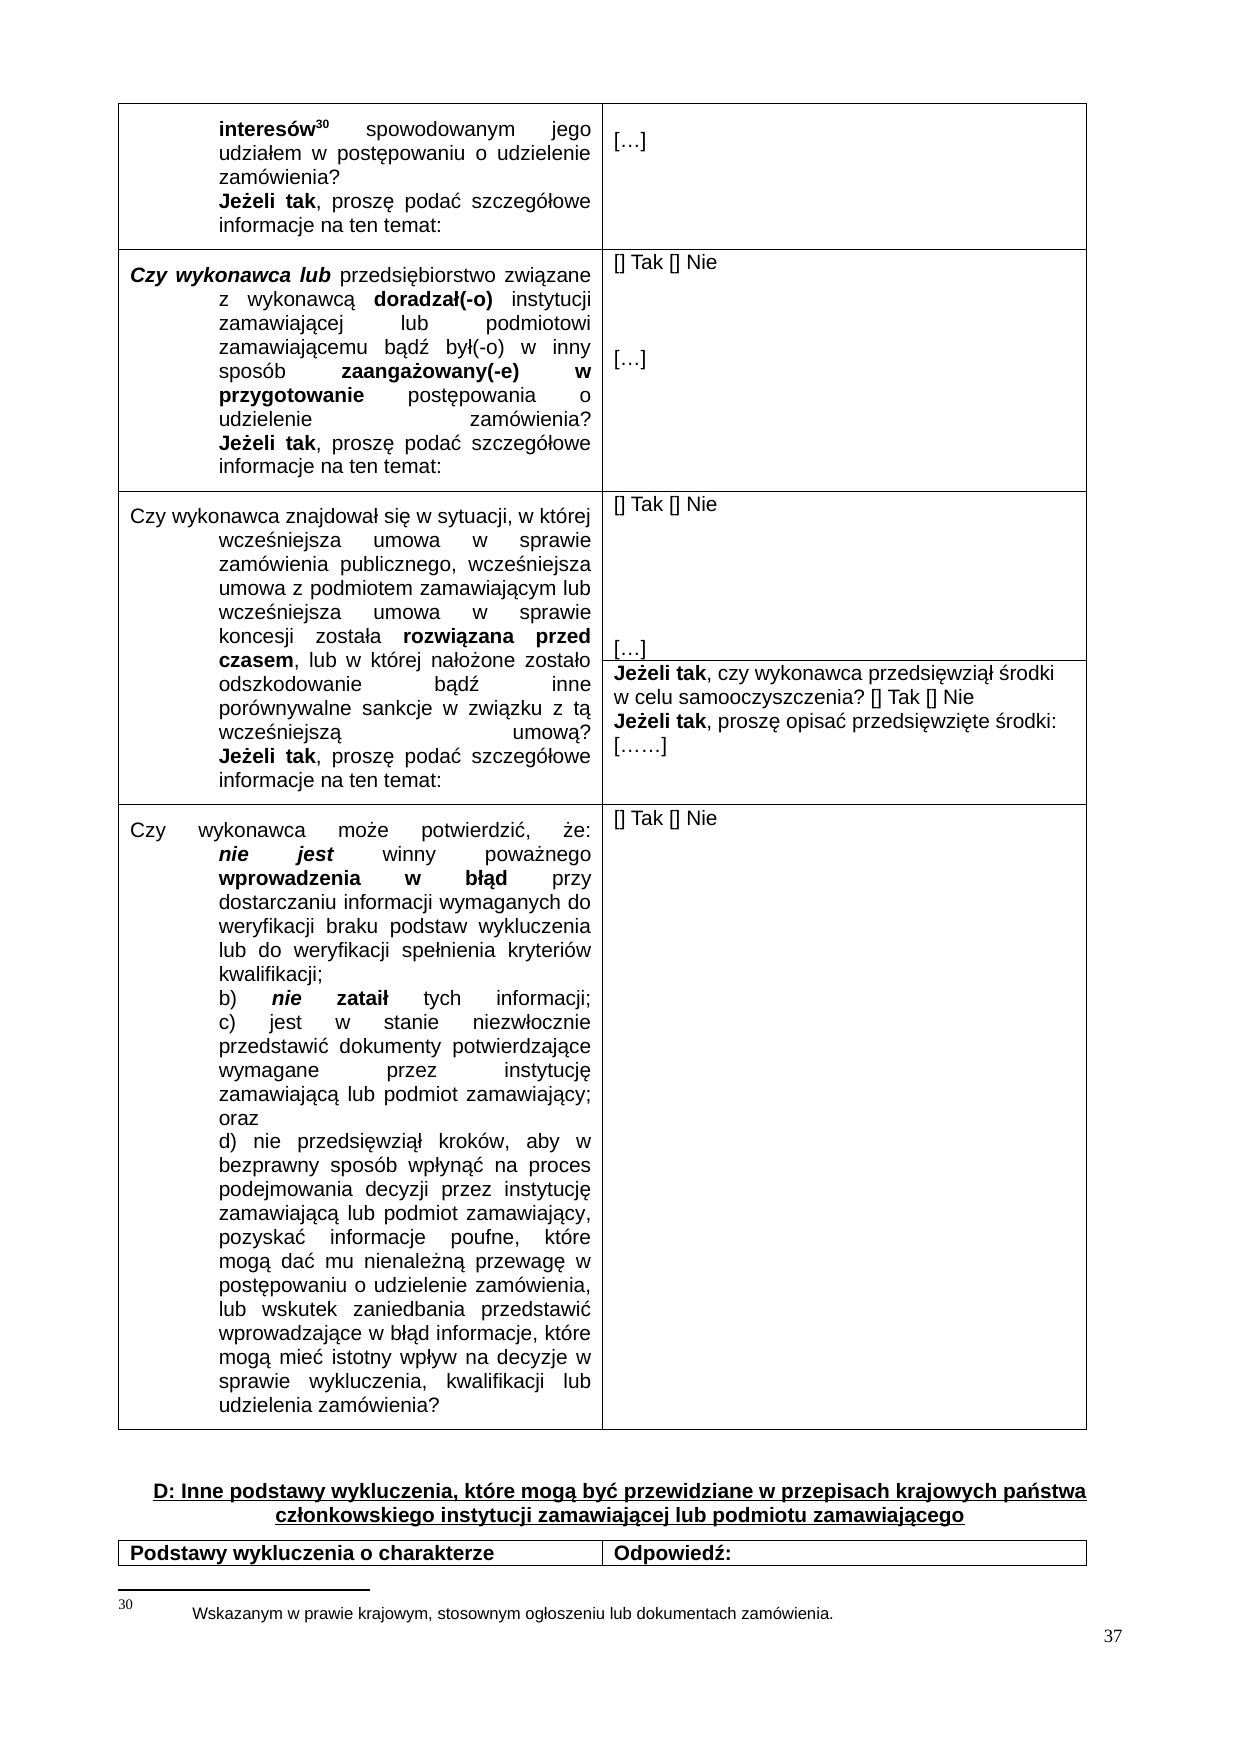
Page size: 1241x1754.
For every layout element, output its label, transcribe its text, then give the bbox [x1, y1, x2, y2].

text D: Inne podstawy wykluczenia, które mogą być przewidziane w przepisach krajowych państwa członkowskiego instytucji zamawiającej lub podmiotu zamawiającego [118, 1479, 1122, 1527]
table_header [119, 1541, 602, 1565]
table_cell Czy wykonawca znajdował się w sytuacji, w której wcześniejsza umowa w sprawie zamówienia publicznego, wcześniejsza umowa z podmiotem zamawiającym lub wcześniejsza umowa w sprawie koncesji została rozwiązana przed czasem, lub w której nałożone zostało odszkodowanie bądź inne porównywalne sankcje w związku z tą wcześniejszą umową? Jeżeli tak, proszę podać szczegółowe informacje na ten temat: [119, 492, 602, 804]
table_cell Czy wykonawca może potwierdzić, że: nie jest winny poważnego wprowadzenia w błąd przy dostarczaniu informacji wymaganych do weryfikacji braku podstaw wykluczenia lub do weryfikacji spełnienia kryteriów kwalifikacji; b) nie zataił tych informacji; c) jest w stanie niezwłocznie przedstawić dokumenty potwierdzające wymagane przez instytucję zamawiającą lub podmiot zamawiający; oraz d) nie przedsięwziął kroków, aby w bezprawny sposób wpłynąć na proces podejmowania decyzji przez instytucję zamawiającą lub podmiot zamawiający, pozyskać informacje poufne, które mogą dać mu nienależną przewagę w postępowaniu o udzielenie zamówienia, lub wskutek zaniedbania przedstawić wprowadzające w błąd informacje, które mogą mieć istotny wpływ na decyzje w sprawie wykluczenia, kwalifikacji lub udzielenia zamówienia? [119, 805, 602, 1429]
table_cell [] Tak [] Nie […] [603, 250, 1086, 491]
table_cell [] Tak [] Nie […] [603, 492, 1086, 659]
table_cell Jeżeli tak, czy wykonawca przedsięwziął środki w celu samooczyszczenia? [] Tak [] Nie Jeżeli tak, proszę opisać przedsięwzięte środki: [……] [603, 661, 1086, 804]
table_cell Czy wykonawca lub przedsiębiorstwo związane z wykonawcą doradzał(-o) instytucji zamawiającej lub podmiotowi zamawiającemu bądź był(-o) w inny sposób zaangażowany(-e) w przygotowanie postępowania o udzielenie zamówienia? Jeżeli tak, proszę podać szczegółowe informacje na ten temat: [119, 250, 602, 491]
table_cell [] Tak [] Nie […] [603, 104, 1086, 249]
table_header Odpowiedź: [603, 1541, 1086, 1565]
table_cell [119, 104, 602, 249]
table_cell [] Tak [] Nie [603, 805, 1086, 1429]
